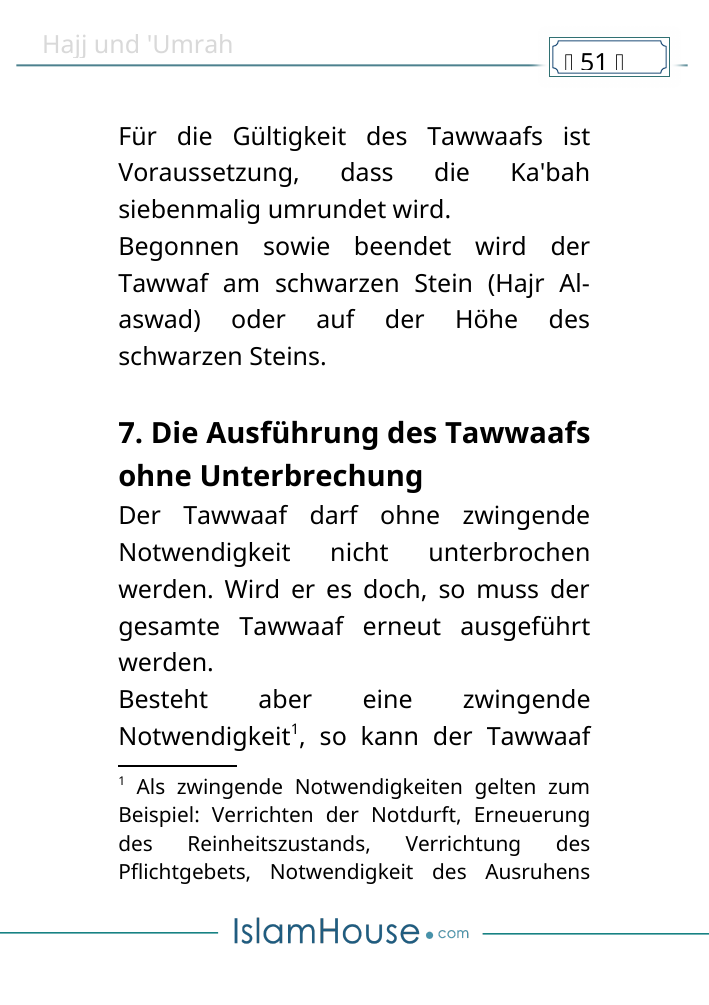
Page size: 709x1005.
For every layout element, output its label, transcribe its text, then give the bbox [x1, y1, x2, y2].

picture [226, 913, 709, 950]
text Besteht aber eine zwingende Notwendigkeit, so kann der Tawwaaf dort fortgeführt werden, wo er unterbrochen wurde. [118, 682, 591, 753]
text Begonnen sowie beendet wird der Tawwaf am schwarzen Stein (Hajr Al-aswad) oder auf der Höhe des schwarzen Steins. [118, 228, 591, 373]
text Für die Gültigkeit des Tawwaafs ist Voraussetzung, dass die Ka'bah siebenmalig umrundet wird. [118, 118, 591, 226]
picture [0, 912, 219, 949]
subtitle 7. Die Ausführung des Tawwaafs ohne Unterbrechung [118, 412, 591, 495]
text Der Tawwaaf darf ohne zwingende Notwendigkeit nicht unterbrochen werden. Wird er es doch, so muss der gesamte Tawwaaf erneut ausgeführt werden. [118, 498, 591, 679]
